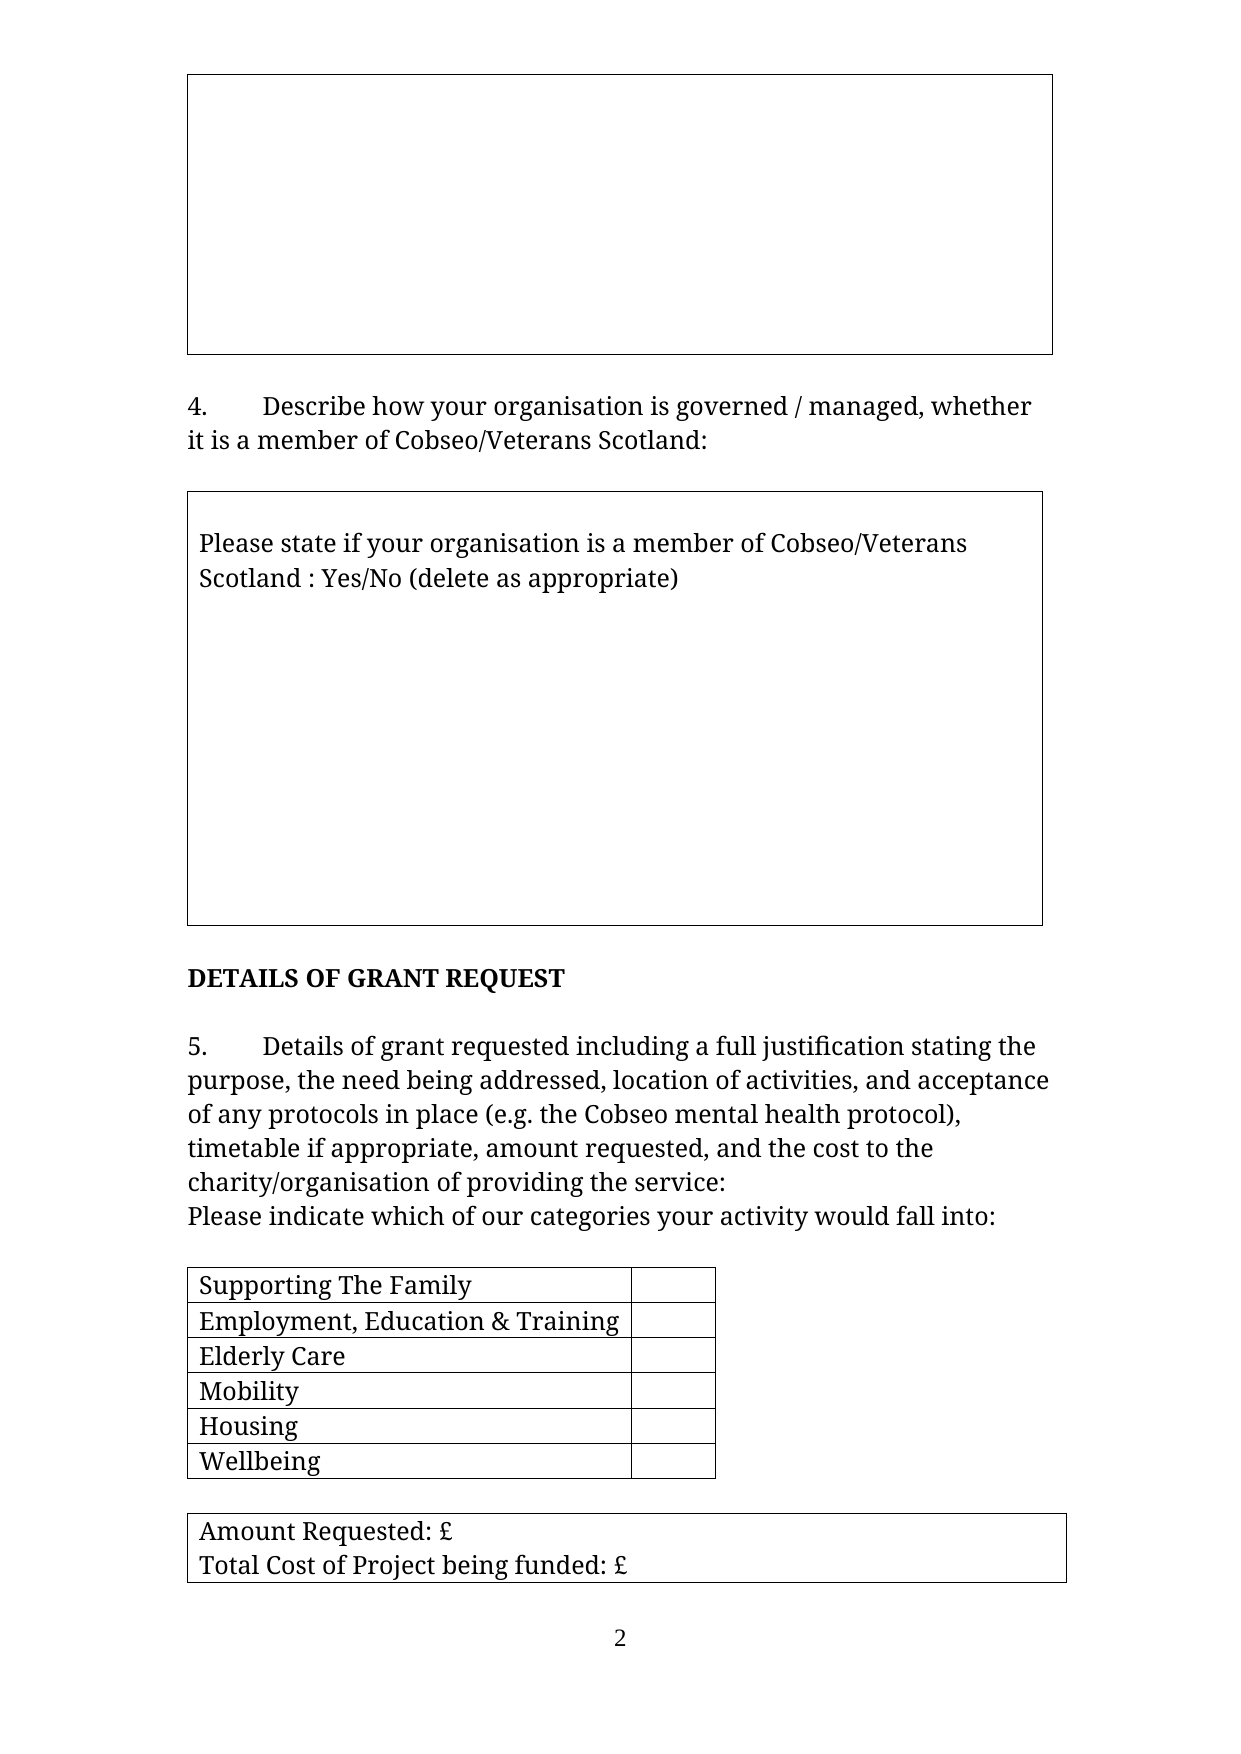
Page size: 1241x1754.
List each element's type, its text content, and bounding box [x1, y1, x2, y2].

table_header Supporting The Family [188, 1268, 631, 1302]
table_header Amount Requested: £ Total Cost of Project being funded: £ [188, 1514, 1066, 1582]
text 5. Details of grant requested including a full justification stating the purpose, the need being addressed, location of activities, and acceptance of any protocols in place (e.g. the Cobseo mental health protocol), timetable if appropriate, amount requested, and the cost to the charity/organisation of providing the service: [187, 1028, 1053, 1199]
text 4. Describe how your organisation is governed / managed, whether it is a member of Cobseo/Veterans Scotland: [187, 389, 1053, 457]
table_cell [632, 1373, 715, 1407]
table_header [632, 1268, 715, 1302]
table_cell [632, 1303, 715, 1337]
table_cell [632, 1409, 715, 1442]
table_cell [632, 1338, 715, 1372]
text DETAILS OF GRANT REQUEST [187, 960, 1053, 994]
text Please indicate which of our categories your activity would fall into: [187, 1199, 1053, 1233]
table_header [188, 75, 1052, 354]
table_cell Housing [188, 1409, 631, 1442]
table_header Please state if your organisation is a member of Cobseo/Veterans Scotland : Yes/No (delete as appropriate) [188, 492, 1042, 925]
table_cell Mobility [188, 1373, 631, 1407]
table_cell [632, 1444, 715, 1478]
table_cell Elderly Care [188, 1338, 631, 1372]
table_cell Wellbeing [188, 1444, 631, 1478]
table_cell Employment, Education & Training [188, 1303, 631, 1337]
